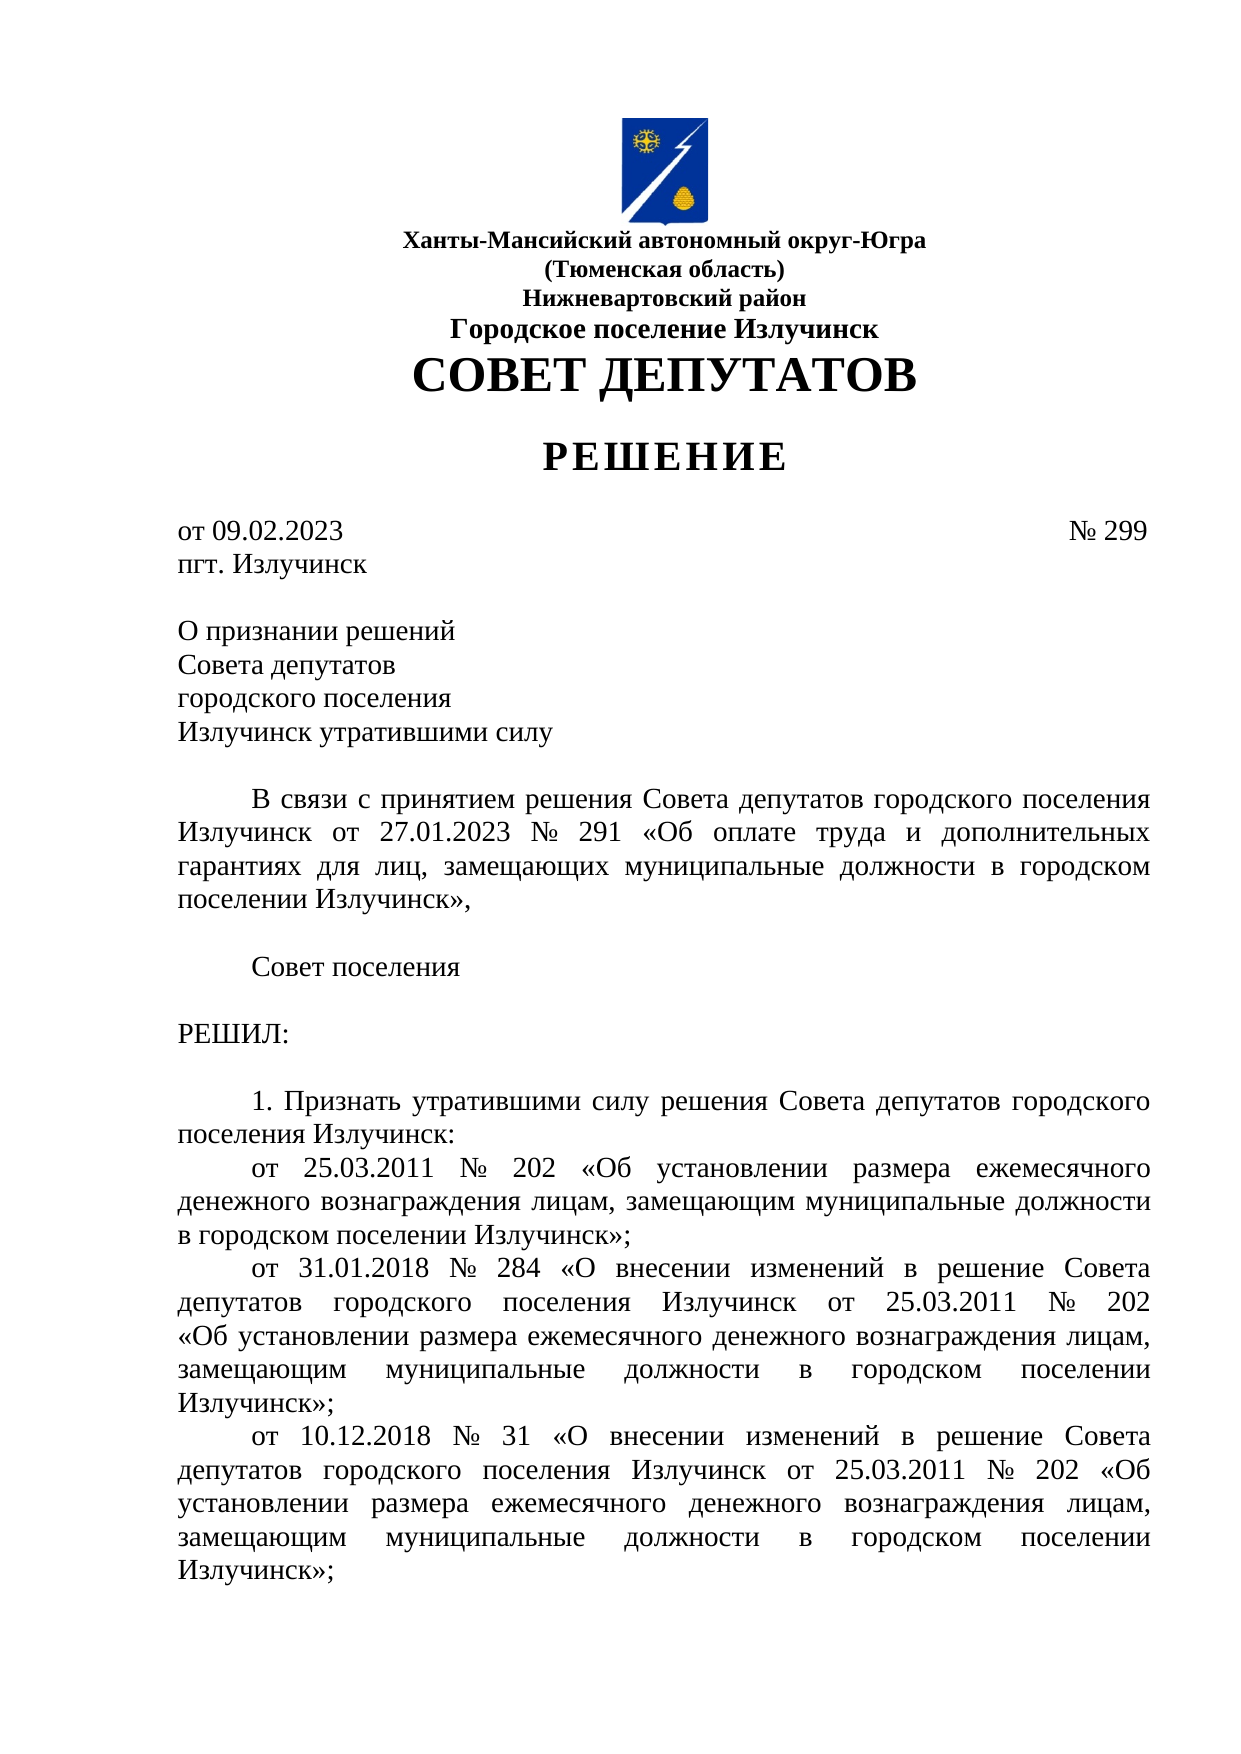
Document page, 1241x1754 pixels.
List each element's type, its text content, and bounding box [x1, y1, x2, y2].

text от 10.12.2018 № 31 «О внесении изменений в решение Совета депутатов городского поселения Излучинск от 25.03.2011 № 202 «Об установлении размера ежемесячного денежного вознаграждения лицам, замещающим муниципальные должности в городском поселении Излучинск»; [177, 1418, 1152, 1586]
text от 25.03.2011 № 202 «Об установлении размера ежемесячного денежного вознаграждения лицам, замещающим муниципальные должности в городском поселении Излучинск»; [177, 1150, 1152, 1251]
text Ханты-Мансийский автономный округ-Югра [177, 225, 1152, 254]
text Нижневартовский район [177, 283, 1152, 311]
text от 09.02.2023 № 299 [177, 513, 1152, 546]
text Излучинск утратившими силу [177, 714, 1152, 747]
text РЕШЕНИЕ [177, 431, 1152, 479]
text В связи с принятием решения Совета депутатов городского поселения Излучинск от 27.01.2023 № 291 «Об оплате труда и дополнительных гарантиях для лиц, замещающих муниципальные должности в городском поселении Излучинск», [177, 781, 1152, 915]
text О признании решений [177, 613, 1152, 647]
text городского поселения [177, 680, 1152, 714]
picture [620, 118, 709, 226]
text 1. Признать утратившими силу решения Совета депутатов городского поселения Излучинск: [177, 1083, 1152, 1150]
text пгт. Излучинск [177, 546, 1152, 580]
text РЕШИЛ: [177, 1016, 1152, 1049]
text Совета депутатов [177, 647, 1152, 680]
text СОВЕТ ДЕПУТАТОВ [177, 345, 1152, 402]
text Совет поселения [177, 949, 1152, 982]
text от 31.01.2018 № 284 «О внесении изменений в решение Совета депутатов городского поселения Излучинск от 25.03.2011 № 202 «Об установлении размера ежемесячного денежного вознаграждения лицам, замещающим муниципальные должности в городском поселении Излучинск»; [177, 1251, 1152, 1418]
text (Тюменская область) [177, 254, 1152, 283]
text Городское поселение Излучинск [177, 311, 1152, 345]
